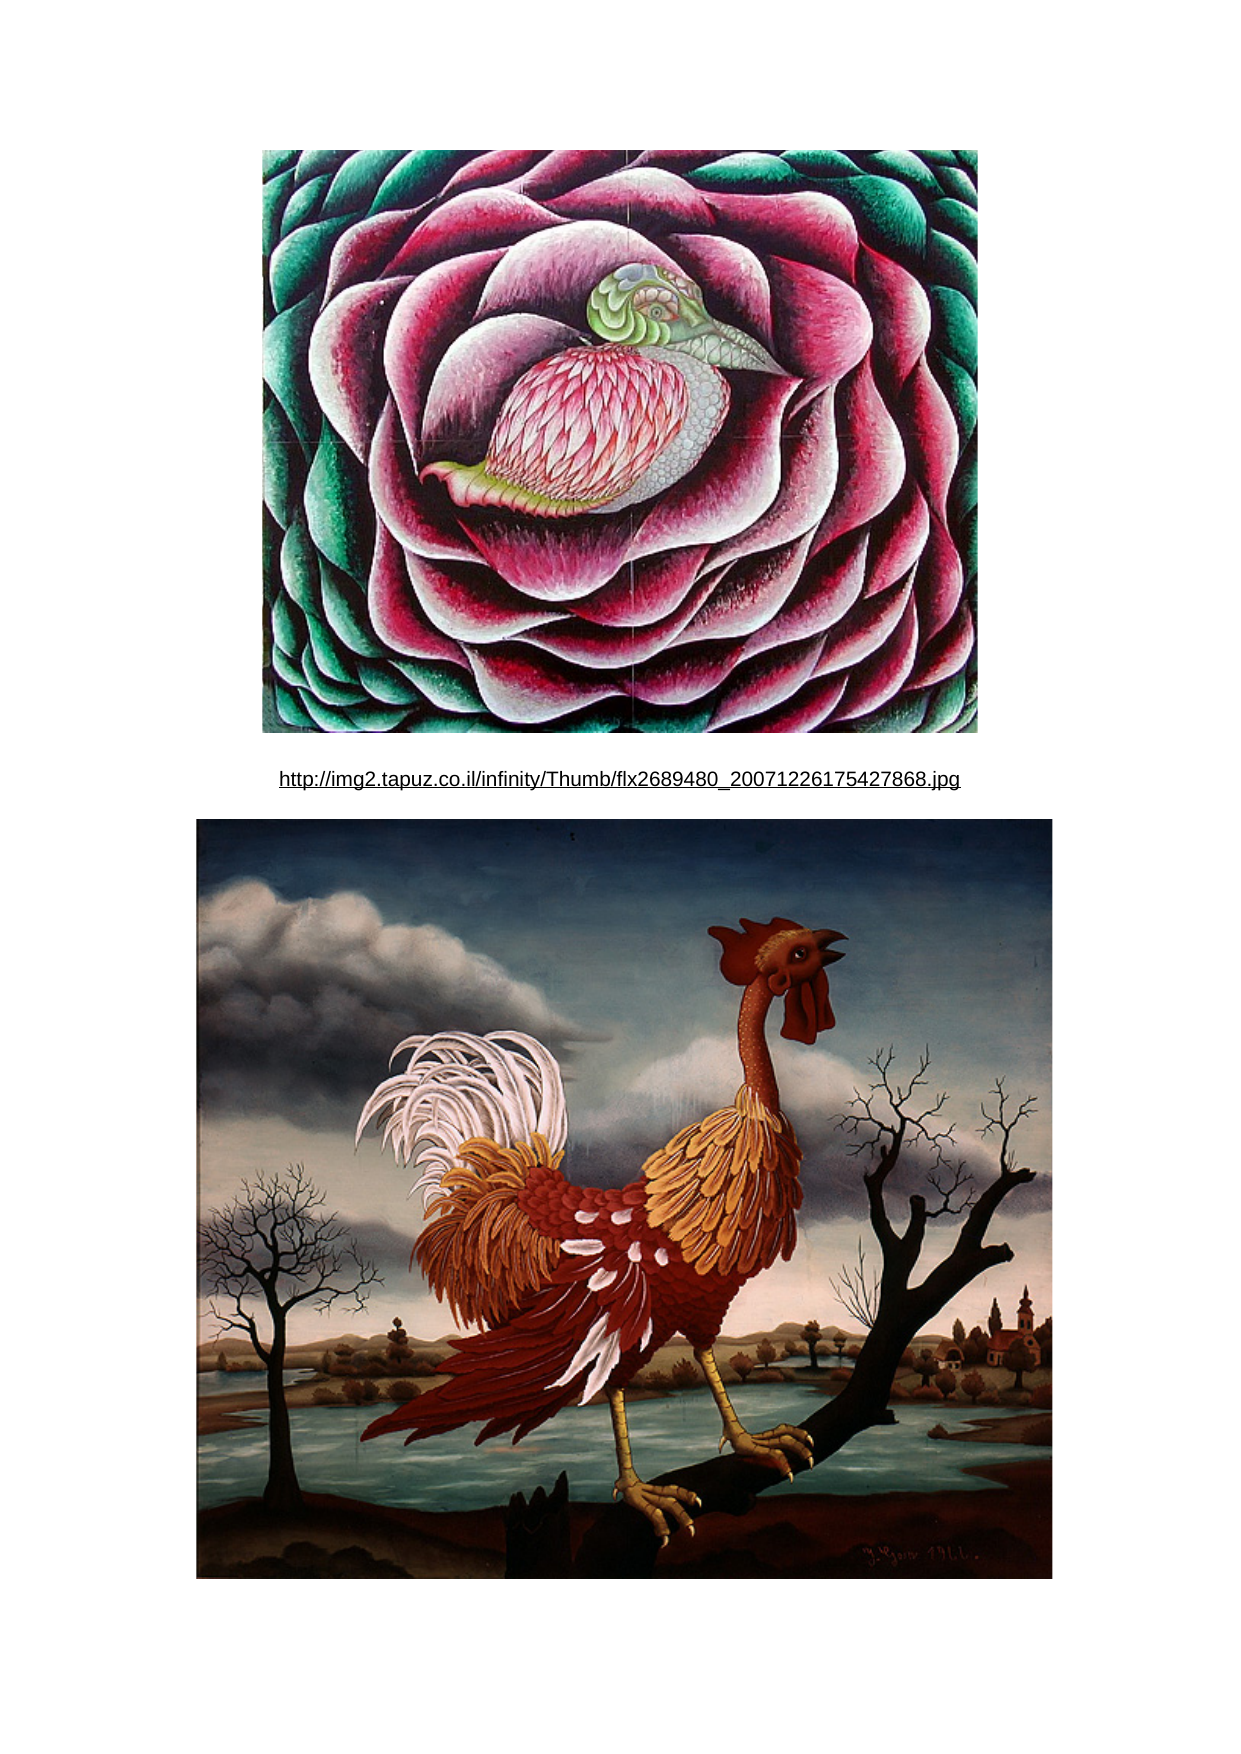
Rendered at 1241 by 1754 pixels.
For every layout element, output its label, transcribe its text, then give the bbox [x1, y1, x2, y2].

picture [262, 150, 978, 733]
picture [196, 819, 1053, 1579]
text http://img2.tapuz.co.il/infinity/Thumb/flx2689480_20071226175427868.jpg [187, 766, 1053, 790]
